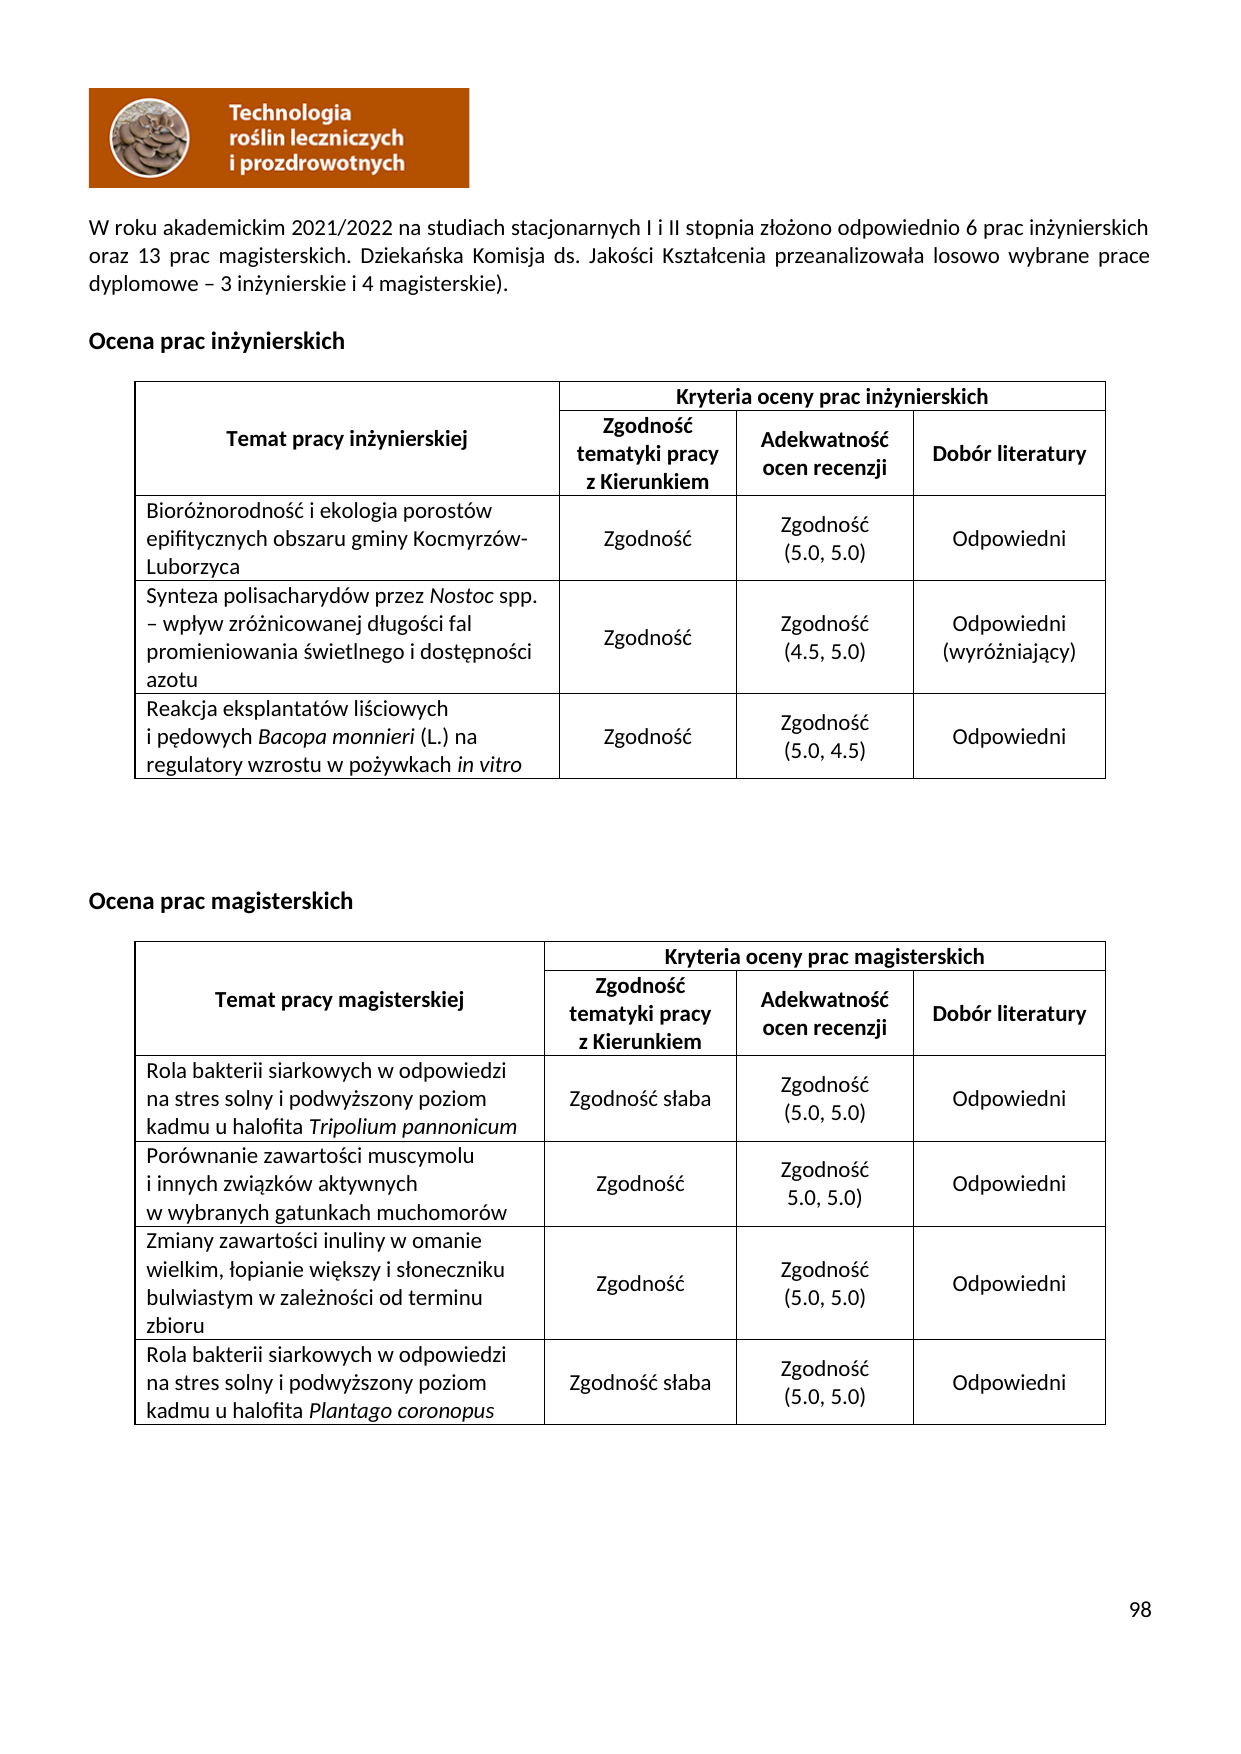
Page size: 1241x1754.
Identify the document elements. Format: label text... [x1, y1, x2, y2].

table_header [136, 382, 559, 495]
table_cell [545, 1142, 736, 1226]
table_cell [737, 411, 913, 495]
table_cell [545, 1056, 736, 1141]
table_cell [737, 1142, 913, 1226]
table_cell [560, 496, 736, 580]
text Ocena prac inżynierskich [89, 325, 1152, 356]
picture [88, 88, 470, 188]
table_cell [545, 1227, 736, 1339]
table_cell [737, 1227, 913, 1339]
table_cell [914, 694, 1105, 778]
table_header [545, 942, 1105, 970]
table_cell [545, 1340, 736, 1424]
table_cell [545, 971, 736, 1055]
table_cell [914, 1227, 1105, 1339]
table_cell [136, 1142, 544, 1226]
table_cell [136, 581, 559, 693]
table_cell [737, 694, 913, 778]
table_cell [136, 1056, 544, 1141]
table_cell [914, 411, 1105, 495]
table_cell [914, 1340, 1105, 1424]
text W roku akademickim 2021/2022 na studiach stacjonarnych I i II stopnia złożono odpowiednio 6 prac inżynierskich oraz 13 prac magisterskich. Dziekańska Komisja ds. Jakości Kształcenia przeanalizowała losowo wybrane prace dyplomowe – 3 inżynierskie i 4 magisterskie). [89, 213, 1152, 297]
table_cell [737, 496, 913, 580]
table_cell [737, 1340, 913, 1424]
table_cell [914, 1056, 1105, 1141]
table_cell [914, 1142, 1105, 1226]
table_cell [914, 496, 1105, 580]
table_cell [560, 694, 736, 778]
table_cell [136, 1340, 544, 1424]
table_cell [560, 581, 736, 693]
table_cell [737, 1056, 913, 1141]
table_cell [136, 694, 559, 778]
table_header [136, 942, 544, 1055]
text Ocena prac magisterskich [89, 885, 1152, 916]
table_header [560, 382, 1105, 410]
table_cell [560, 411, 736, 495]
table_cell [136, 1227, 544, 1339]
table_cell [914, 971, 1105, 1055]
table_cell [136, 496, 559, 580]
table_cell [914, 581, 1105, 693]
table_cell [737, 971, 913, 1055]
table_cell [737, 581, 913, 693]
